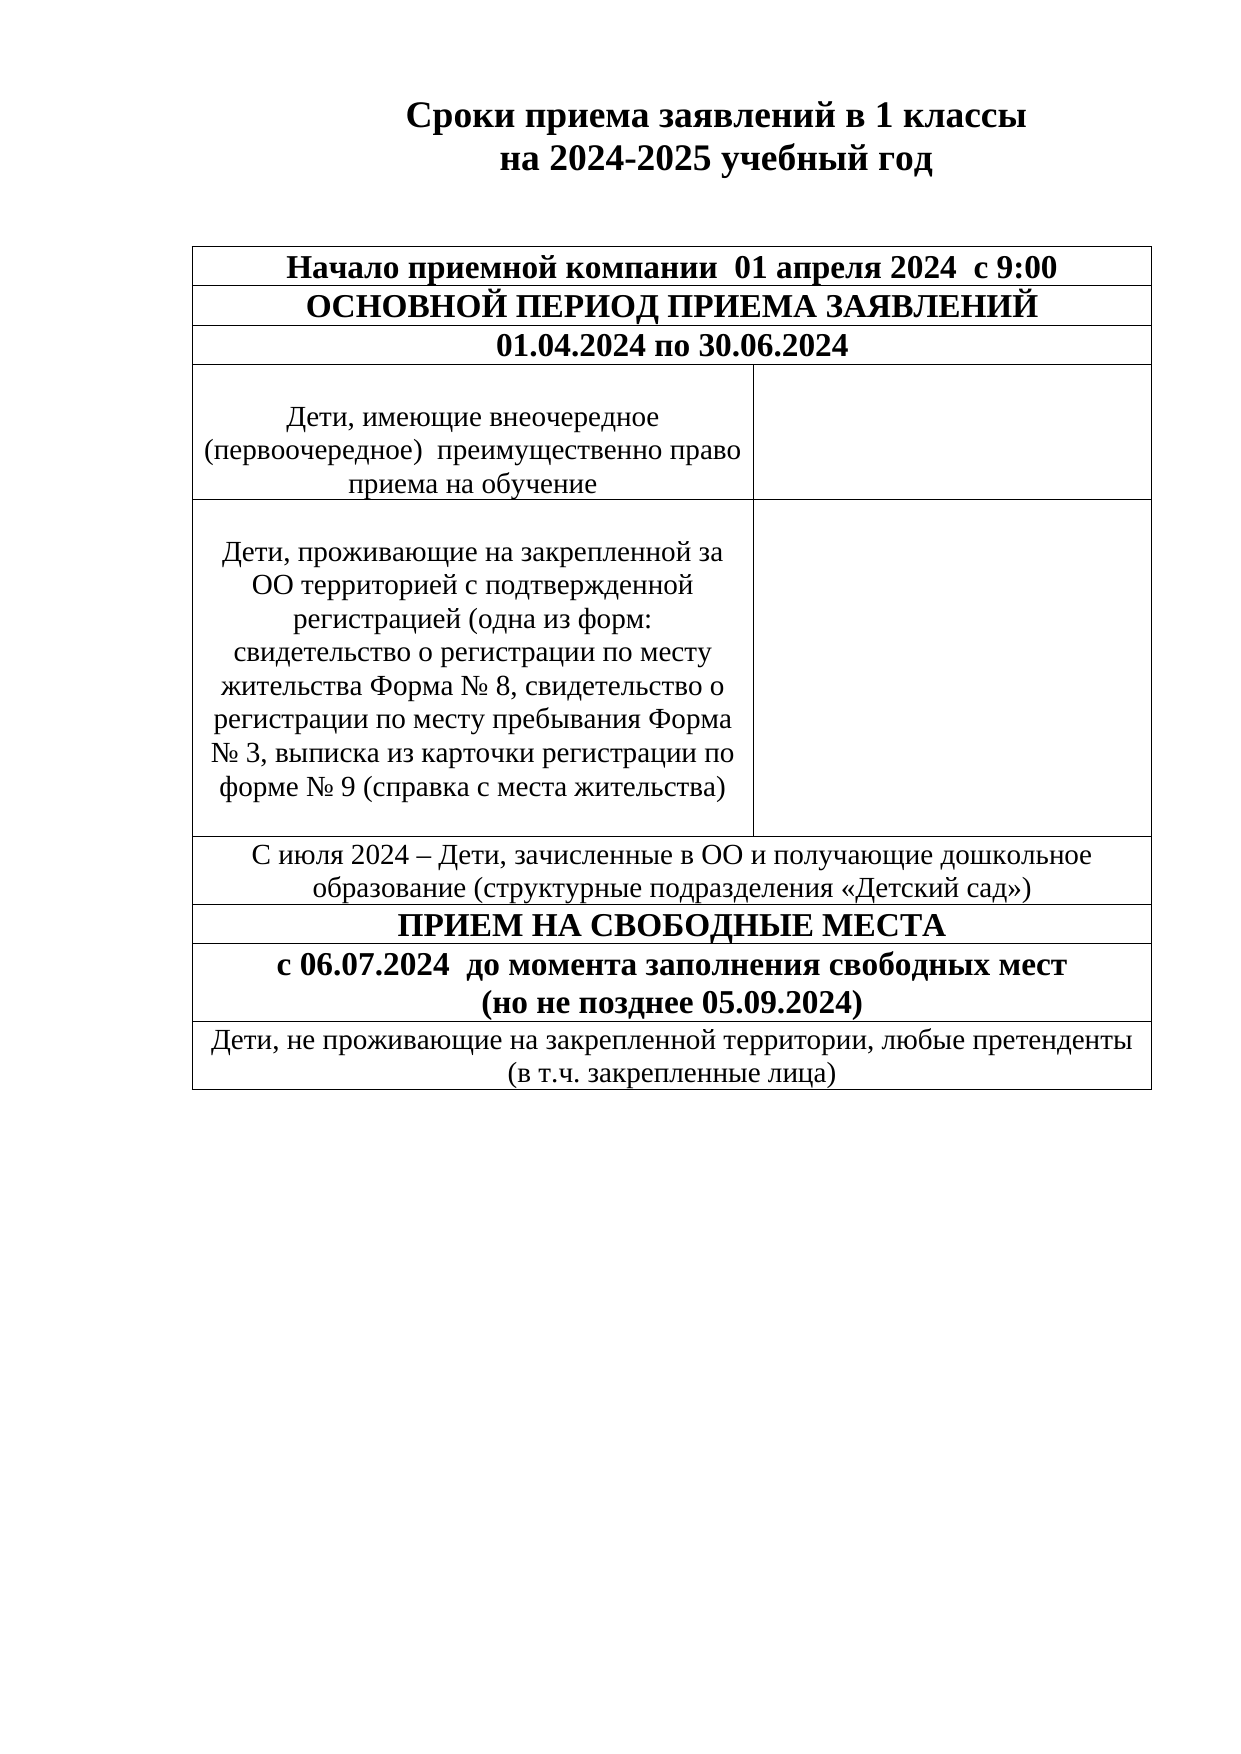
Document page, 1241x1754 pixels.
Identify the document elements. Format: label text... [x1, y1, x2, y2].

table_cell ОСНОВНОЙ ПЕРИОД ПРИЕМА ЗАЯВЛЕНИЙ [193, 286, 1151, 325]
table_cell Дети, проживающие на закрепленной за ОО территорией с подтвержденной регистрацией (одна из форм: свидетельство о регистрации по месту жительства Форма № 8, свидетельство о регистрации по месту пребывания Форма № 3, выписка из карточки регистрации по форме № 9 (справка с места жительства) [193, 500, 753, 836]
table_cell ПРИЕМ НА СВОБОДНЫЕ МЕСТА [193, 905, 1151, 943]
table_cell Дети, имеющие внеочередное (первоочередное) преимущественно право приема на обучение [193, 365, 753, 499]
text на 2024-2025 учебный год [266, 136, 1152, 179]
table_cell С июля 2024 – Дети, зачисленные в ОО и получающие дошкольное образование (структурные подразделения «Детский сад») [193, 837, 1151, 904]
table_cell [754, 500, 1151, 836]
table_cell 01.04.2024 по 30.06.2024 [193, 326, 1151, 364]
table_cell Дети, не проживающие на закрепленной территории, любые претенденты (в т.ч. закрепленные лица) [193, 1022, 1151, 1089]
table_header Начало приемной компании 01 апреля 2024 с 9:00 [193, 247, 1151, 285]
text Сроки приема заявлений в 1 классы [266, 93, 1152, 136]
table_cell [754, 365, 1151, 499]
table_cell с 06.07.2024 до момента заполнения свободных мест (но не позднее 05.09.2024) [193, 944, 1151, 1021]
